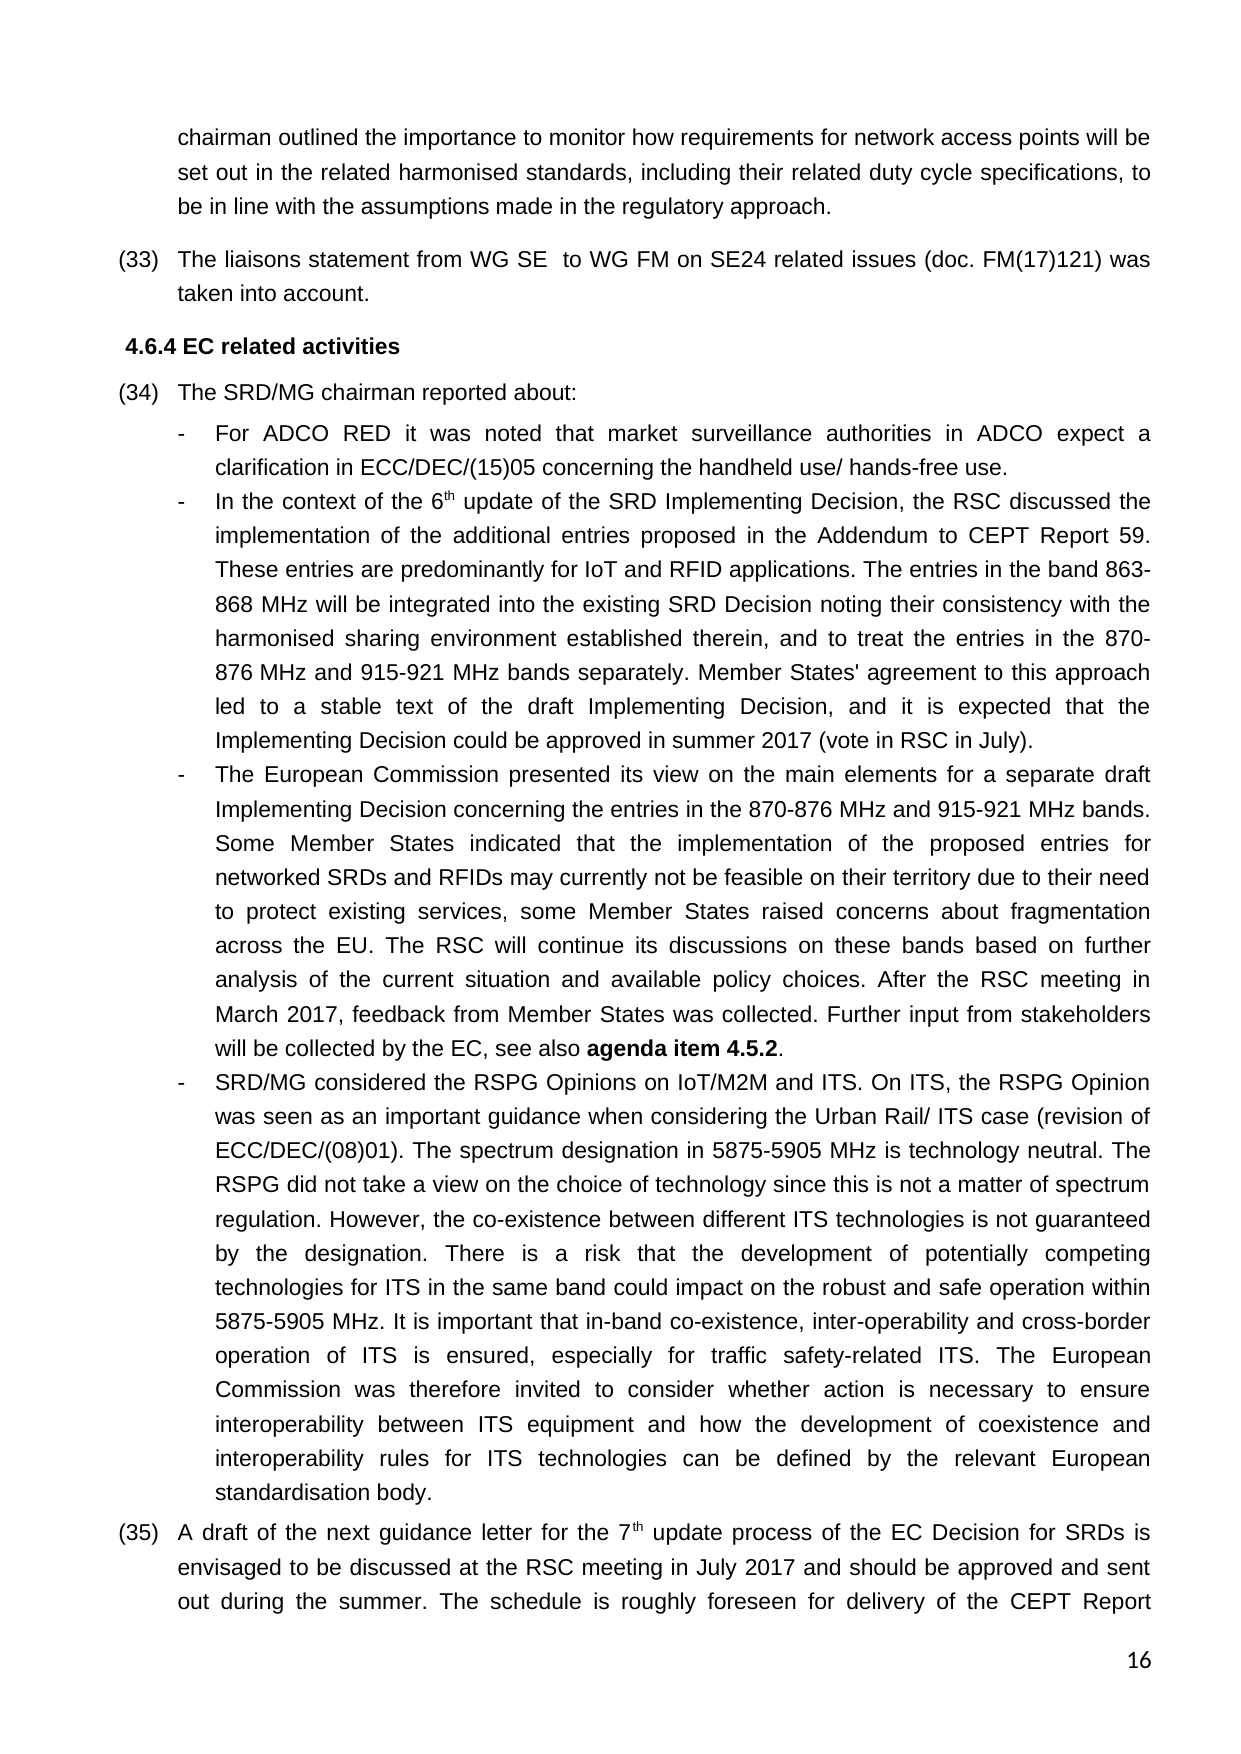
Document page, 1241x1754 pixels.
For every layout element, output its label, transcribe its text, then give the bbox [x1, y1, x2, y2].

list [118, 1519, 1152, 1614]
list In the context of the 6th update of the SRD Implementing Decision, the RSC discussed the implementation of the additional entries proposed in the Addendum to CEPT Report 59. These entries are predominantly for IoT and RFID applications. The entries in the band 863-868 MHz will be integrated into the existing SRD Decision noting their consistency with the harmonised sharing environment established therein, and to treat the entries in the 870-876 MHz and 915-921 MHz bands separately. Member States' agreement to this approach led to a stable text of the draft Implementing Decision, and it is expected that the Implementing Decision could be approved in summer 2017 (vote in RSC in July). [177, 488, 1152, 753]
text 4.6.4 EC related activities [125, 333, 1152, 359]
list SRD/MG considered the RSPG Opinions on IoT/M2M and ITS. On ITS, the RSPG Opinion was seen as an important guidance when considering the Urban Rail/ ITS case (revision of ECC/DEC/(08)01). The spectrum designation in 5875-5905 MHz is technology neutral. The RSPG did not take a view on the choice of technology since this is not a matter of spectrum regulation. However, the co-existence between different ITS technologies is not guaranteed by the designation. There is a risk that the development of potentially competing technologies for ITS in the same band could impact on the robust and safe operation within 5875-5905 MHz. It is important that in-band co-existence, inter-operability and cross-border operation of ITS is ensured, especially for traffic safety-related ITS. The European Commission was therefore invited to consider whether action is necessary to ensure interoperability between ITS equipment and how the development of coexistence and interoperability rules for ITS technologies can be defined by the relevant European standardisation body. [177, 1069, 1152, 1505]
list For ADCO RED it was noted that market surveillance authorities in ADCO expect a clarification in ECC/DEC/(15)05 concerning the handheld use/ hands-free use. [177, 420, 1152, 480]
list The SRD/MG chairman reported about: [118, 379, 1152, 406]
list The liaisons statement from WG SE to WG FM on SE24 related issues (doc. FM(17)121) was taken into account. [118, 246, 1152, 306]
list The European Commission presented its view on the main elements for a separate draft Implementing Decision concerning the entries in the 870-876 MHz and 915-921 MHz bands. Some Member States indicated that the implementation of the proposed entries for networked SRDs and RFIDs may currently not be feasible on their territory due to their need to protect existing services, some Member States raised concerns about fragmentation across the EU. The RSC will continue its discussions on these bands based on further analysis of the current situation and available policy choices. After the RSC meeting in March 2017, feedback from Member States was collected. Further input from stakeholders will be collected by the EC, see also agenda item 4.5.2. [177, 761, 1152, 1061]
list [118, 124, 1152, 219]
